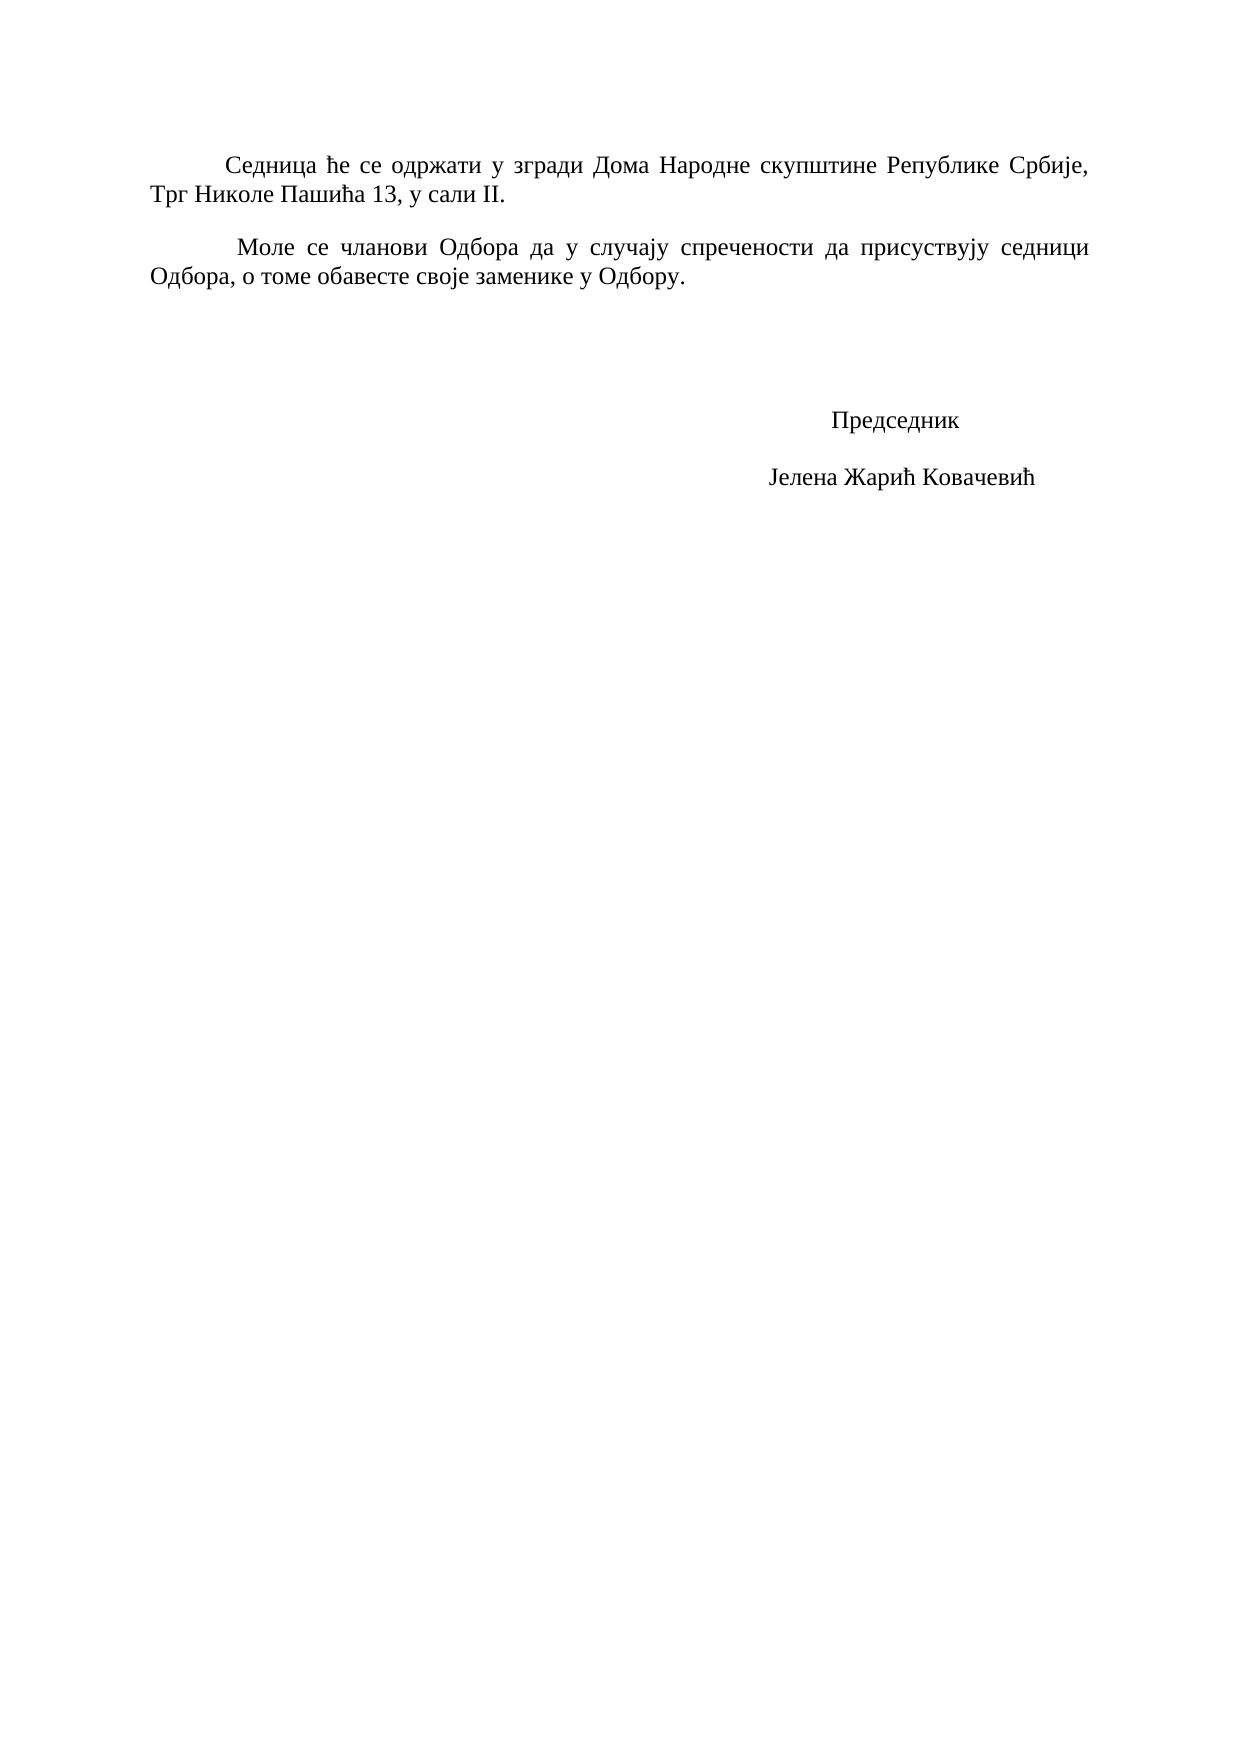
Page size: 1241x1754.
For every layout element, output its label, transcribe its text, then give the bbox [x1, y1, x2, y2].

text Председник [675, 405, 1090, 434]
text Моле се чланови Одбора да у случају спречености да присуствују седници Одбора, о томе обавесте своје заменике у Одбору. [150, 232, 1090, 290]
text Јелена Жарић Ковачевић [150, 462, 1090, 491]
text Седница ће се одржати у згради Дома Народне скупштине Републике Србије, Трг Николе Пашића 13, у сали II. [150, 150, 1090, 207]
